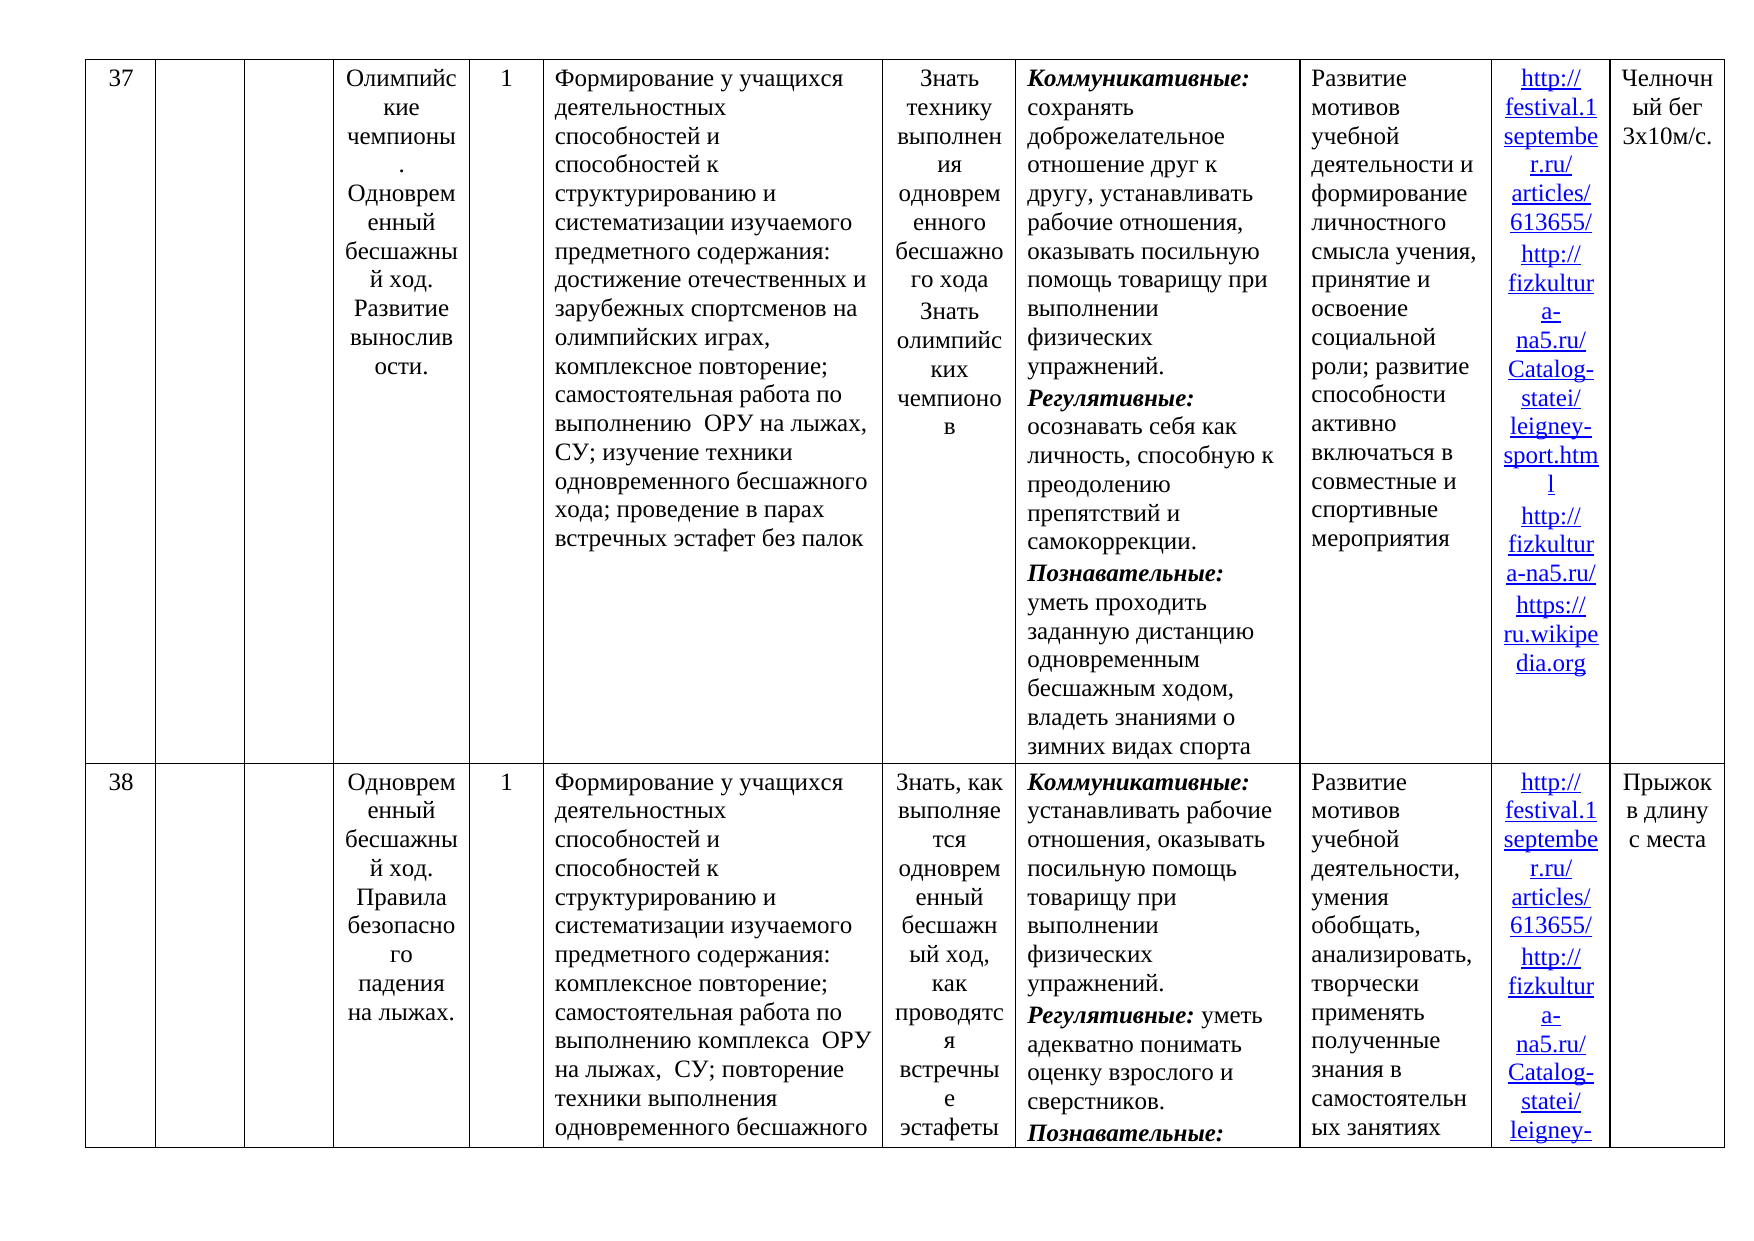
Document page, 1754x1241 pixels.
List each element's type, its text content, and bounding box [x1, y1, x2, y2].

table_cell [1016, 764, 1299, 1147]
table_cell Челночный бег 3х10м/с. [1611, 60, 1724, 763]
table_cell 1 [470, 60, 543, 763]
table_cell [156, 764, 244, 1147]
table_cell [245, 764, 333, 1147]
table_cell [1492, 764, 1609, 1147]
table_cell [156, 60, 244, 763]
table_cell Развитие мотивов учебной деятельности и формирование личностного смысла учения, принятие и освоение социальной роли; развитие способности активно включаться в совместные и спортивные мероприятия [1301, 60, 1491, 763]
table_cell 1 [470, 764, 543, 1147]
table_cell 38 [86, 764, 155, 1147]
table_cell Знать технику выполнения одновременного бесшажного хода Знать олимпийских чемпионов [883, 60, 1015, 763]
table_cell Олимпийские чемпионы. Одновременный бесшажный ход. Развитие выносливости. [334, 60, 469, 763]
table_cell 37 [86, 60, 155, 763]
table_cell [1492, 60, 1609, 763]
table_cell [544, 764, 882, 1147]
table_cell Формирование у учащихся деятельностных способностей и способностей к структурированию и систематизации изучаемого предметного содержания: достижение отечественных и зарубежных спортсменов на олимпийских играх, комплексное повторение; самостоятельная работа по выполнению ОРУ на лыжах, СУ; изучение техники одновременного бесшажного хода; проведение в парах встречных эстафет без палок [544, 60, 882, 763]
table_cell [1611, 764, 1724, 1147]
table_cell Коммуникативные: сохранять доброжелательное отношение друг к другу, устанавливать рабочие отношения, оказывать посильную помощь товарищу при выполнении физических упражнений. Регулятивные: осознавать себя как личность, способную к преодолению препятствий и самокоррекции. Познавательные: уметь проходить заданную дистанцию одновременным бесшажным ходом, владеть знаниями о зимних видах спорта [1016, 60, 1299, 763]
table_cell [1301, 764, 1491, 1147]
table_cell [334, 764, 469, 1147]
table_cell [883, 764, 1015, 1147]
table_cell [245, 60, 333, 763]
